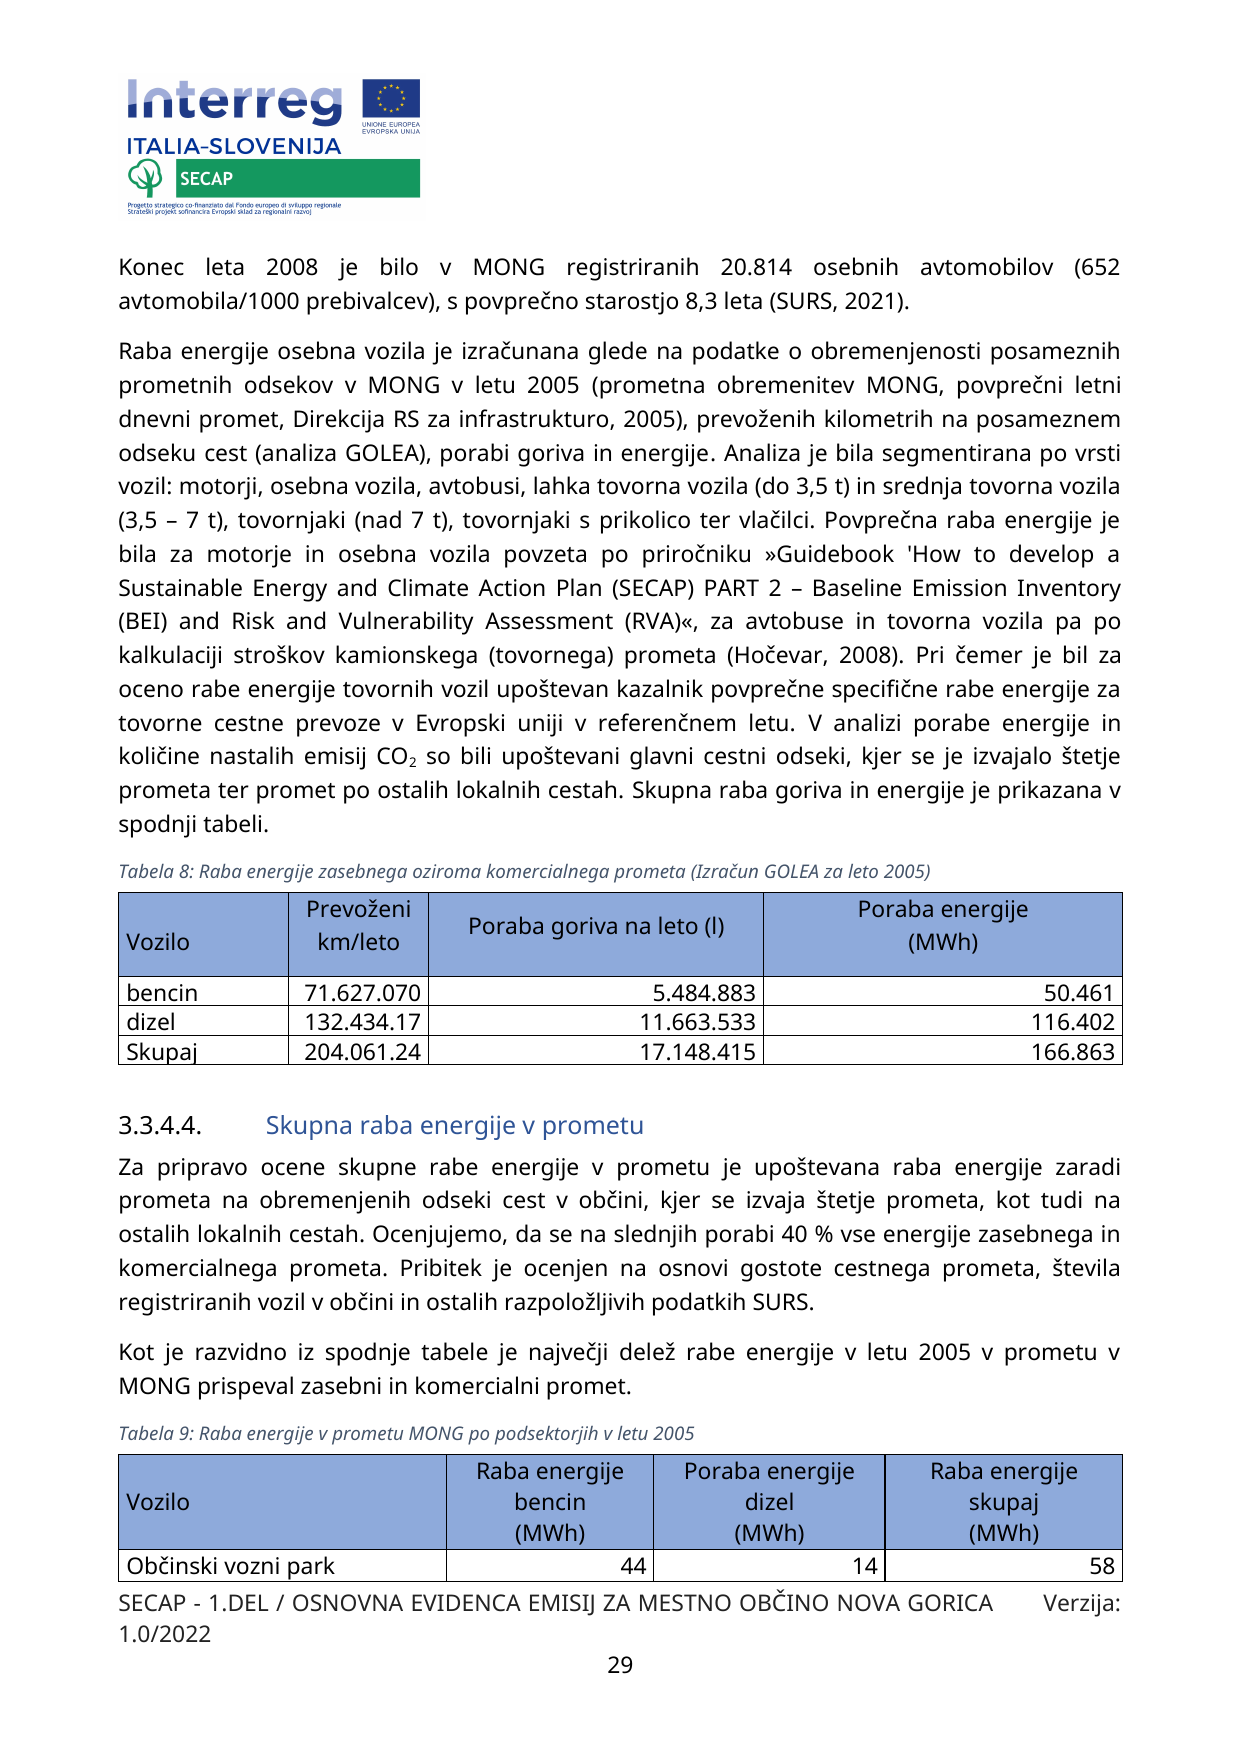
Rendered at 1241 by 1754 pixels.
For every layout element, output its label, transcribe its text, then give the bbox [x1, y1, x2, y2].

table_cell 204.061.247 kWh [289, 1036, 428, 1064]
table_header Poraba goriva na leto (l) [429, 893, 763, 976]
table_cell 44 [447, 1550, 653, 1581]
table_cell 132.434.176 [289, 1006, 428, 1035]
table_cell 11.663.533 [429, 1006, 763, 1035]
text Konec leta 2008 je bilo v MONG registriranih 20.814 osebnih avtomobilov (652 avtomobila/1000 prebivalcev), s povprečno starostjo 8,3 leta (SURS, 2021). [118, 251, 1122, 316]
table_cell 166.863 [764, 1036, 1122, 1064]
table_cell 50.461 [764, 977, 1122, 1005]
table_cell 14 [654, 1550, 884, 1581]
table_header Vozilo [119, 1455, 446, 1549]
table_cell 116.402 [764, 1006, 1122, 1035]
table_header Raba energije bencin (MWh) [447, 1455, 653, 1549]
text Za pripravo ocene skupne rabe energije v prometu je upoštevana raba energije zaradi prometa na obremenjenih odseki cest v občini, kjer se izvaja štetje prometa, kot tudi na ostalih lokalnih cestah. Ocenjujemo, da se na slednjih porabi 40 % vse energije zasebnega in komercialnega prometa. Pribitek je ocenjen na osnovi gostote cestnega prometa, števila registriranih vozil v občini in ostalih razpoložljivih podatkih SURS. [118, 1150, 1122, 1317]
table_header Prevoženi km/leto [289, 893, 428, 976]
text Kot je razvidno iz spodnje tabele je največji delež rabe energije v letu 2005 v prometu v MONG prispeval zasebni in komercialni promet. [118, 1336, 1122, 1401]
table_cell 71.627.070 [289, 977, 428, 1005]
table_header Vozilo [119, 893, 288, 976]
picture [118, 73, 427, 221]
table_cell Občinski vozni park [119, 1550, 446, 1581]
table_cell bencin [119, 977, 288, 1005]
table_header Raba energije skupaj (MWh) [886, 1455, 1122, 1549]
text Tabela 8: Raba energije zasebnega oziroma komercialnega prometa (Izračun GOLEA za leto 2005) [118, 858, 1122, 884]
table_header Poraba energije (MWh) [764, 893, 1122, 976]
table_header Poraba energije dizel (MWh) [654, 1455, 884, 1549]
text Raba energije osebna vozila je izračunana glede na podatke o obremenjenosti posameznih prometnih odsekov v MONG v letu 2005 (prometna obremenitev MONG, povprečni letni dnevni promet, Direkcija RS za infrastrukturo, 2005), prevoženih kilometrih na posameznem odseku cest (analiza GOLEA), porabi goriva in energije. Analiza je bila segmentirana po vrsti vozil: motorji, osebna vozila, avtobusi, lahka tovorna vozila (do 3,5 t) in srednja tovorna vozila (3,5 – 7 t), tovornjaki (nad 7 t), tovornjaki s prikolico ter vlačilci. Povprečna raba energije je bila za motorje in osebna vozila povzeta po priročniku »Guidebook 'How to develop a Sustainable Energy and Climate Action Plan (SECAP) PART 2 – Baseline Emission Inventory (BEI) and Risk and Vulnerability Assessment (RVA)«, za avtobuse in tovorna vozila pa po kalkulaciji stroškov kamionskega (tovornega) prometa (Hočevar, 2008). Pri čemer je bil za oceno rabe energije tovornih vozil upoštevan kazalnik povprečne specifične rabe energije za tovorne cestne prevoze v Evropski uniji v referenčnem letu. V analizi porabe energije in količine nastalih emisij CO2 so bili upoštevani glavni cestni odseki, kjer se je izvajalo štetje prometa ter promet po ostalih lokalnih cestah. Skupna raba goriva in energije je prikazana v spodnji tabeli. [118, 335, 1122, 839]
table_cell 58 [886, 1550, 1122, 1581]
table_cell 17.148.415 [429, 1036, 763, 1064]
table_cell Skupaj [119, 1036, 288, 1064]
table_cell dizel [119, 1006, 288, 1035]
subtitle Skupna raba energije v prometu [118, 1108, 1122, 1142]
table_cell 5.484.883 [429, 977, 763, 1005]
text Tabela 9: Raba energije v prometu MONG po podsektorjih v letu 2005 [118, 1420, 1122, 1446]
